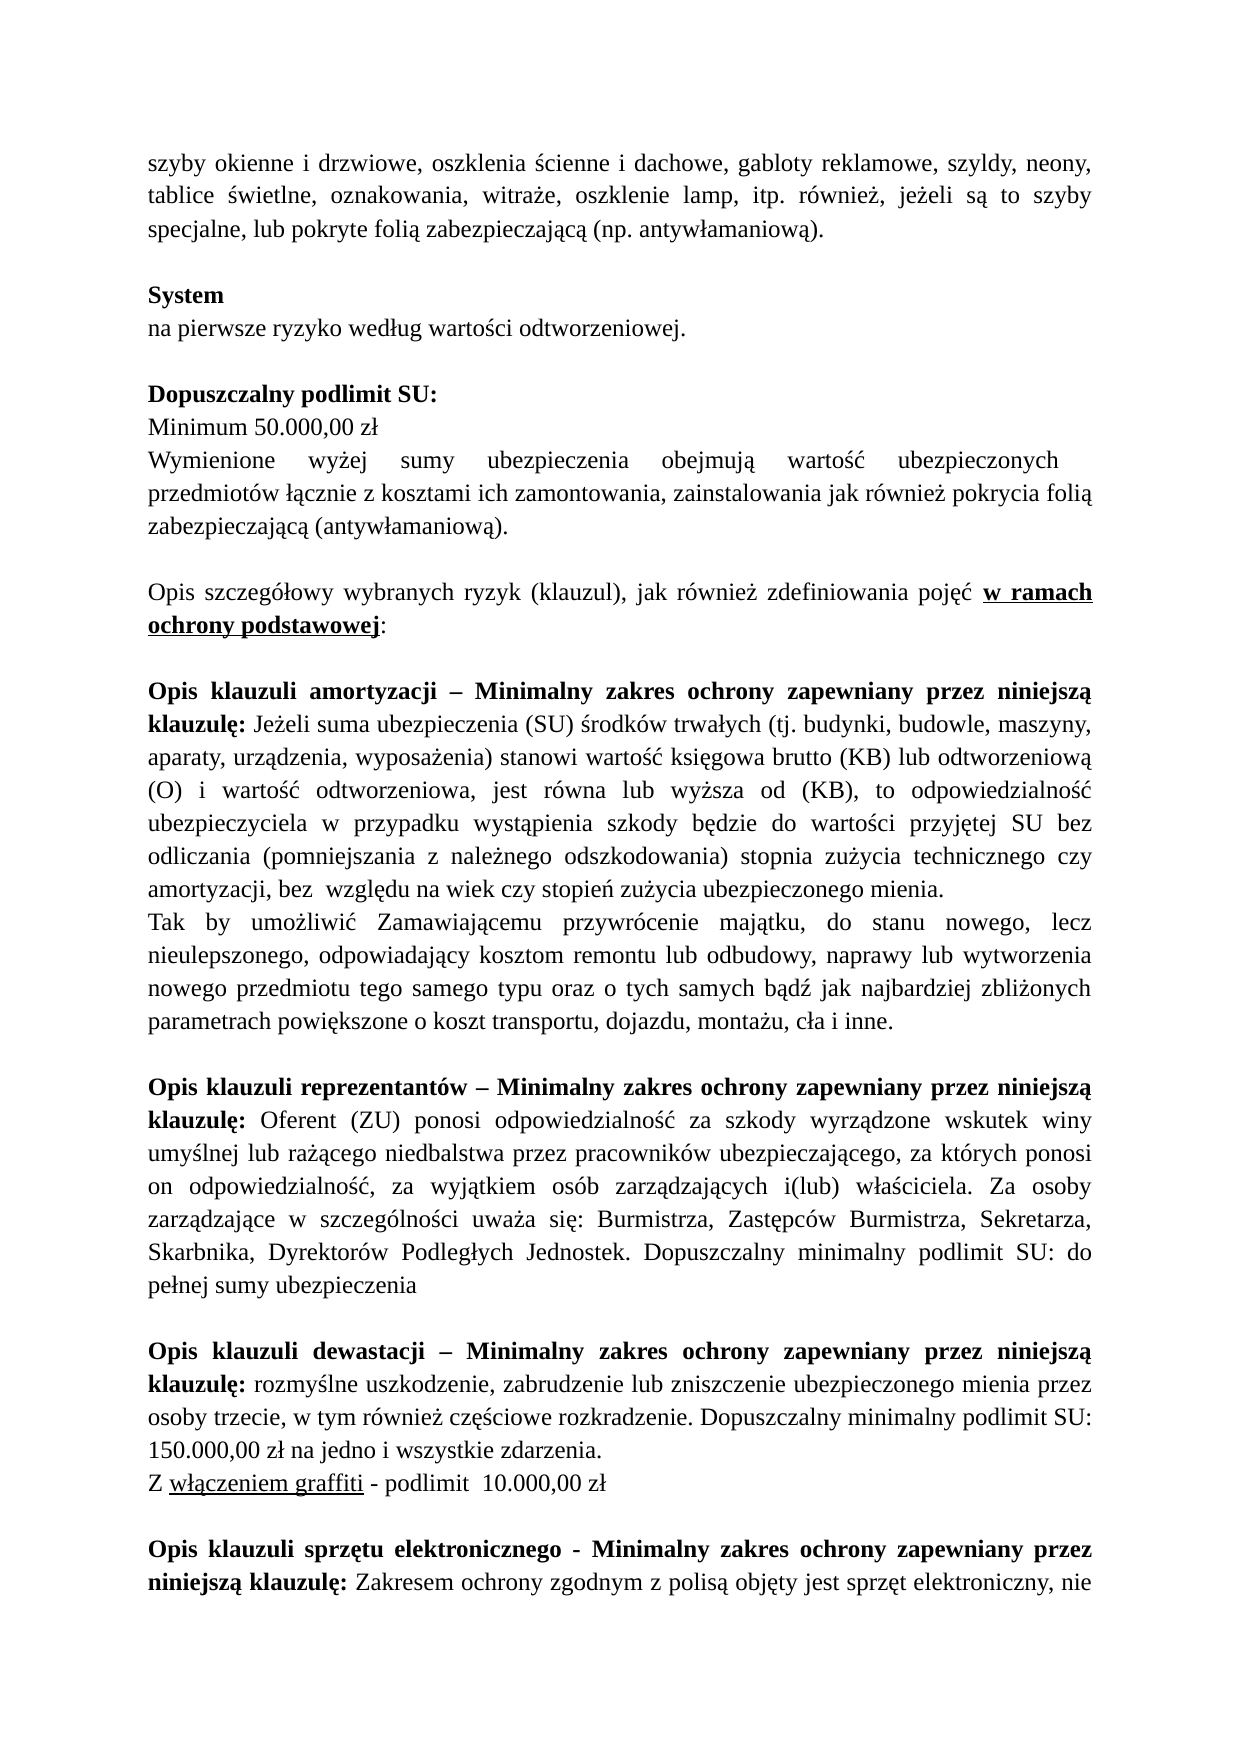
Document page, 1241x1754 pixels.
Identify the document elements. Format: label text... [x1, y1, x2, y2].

text Opis klauzuli reprezentantów – Minimalny zakres ochrony zapewniany przez niniejszą klauzulę: Oferent (ZU) ponosi odpowiedzialność za szkody wyrządzone wskutek winy umyślnej lub rażącego niedbalstwa przez pracowników ubezpieczającego, za których ponosi on odpowiedzialność, za wyjątkiem osób zarządzających i(lub) właściciela. Za osoby zarządzające w szczególności uważa się: Burmistrza, Zastępców Burmistrza, Sekretarza, Skarbnika, Dyrektorów Podległych Jednostek. Dopuszczalny minimalny podlimit SU: do pełnej sumy ubezpieczenia [148, 1072, 1093, 1299]
text Dopuszczalny podlimit SU: [148, 379, 1093, 407]
text Opis klauzuli amortyzacji – Minimalny zakres ochrony zapewniany przez niniejszą klauzulę: Jeżeli suma ubezpieczenia (SU) środków trwałych (tj. budynki, budowle, maszyny, aparaty, urządzenia, wyposażenia) stanowi wartość księgowa brutto (KB) lub odtworzeniową (O) i wartość odtworzeniowa, jest równa lub wyższa od (KB), to odpowiedzialność ubezpieczyciela w przypadku wystąpienia szkody będzie do wartości przyjętej SU bez odliczania (pomniejszania z należnego odszkodowania) stopnia zużycia technicznego czy amortyzacji, bez względu na wiek czy stopień zużycia ubezpieczonego mienia. [148, 676, 1093, 903]
text szyby okienne i drzwiowe, oszklenia ścienne i dachowe, gabloty reklamowe, szyldy, neony, tablice świetlne, oznakowania, witraże, oszklenie lamp, itp. również, jeżeli są to szyby specjalne, lub pokryte folią zabezpieczającą (np. antywłamaniową). [148, 148, 1093, 242]
text Opis klauzuli dewastacji – Minimalny zakres ochrony zapewniany przez niniejszą klauzulę: rozmyślne uszkodzenie, zabrudzenie lub zniszczenie ubezpieczonego mienia przez osoby trzecie, w tym również częściowe rozkradzenie. Dopuszczalny minimalny podlimit SU: 150.000,00 zł na jedno i wszystkie zdarzenia. [148, 1336, 1093, 1464]
text Tak by umożliwić Zamawiającemu przywrócenie majątku, do stanu nowego, lecz nieulepszonego, odpowiadający kosztom remontu lub odbudowy, naprawy lub wytworzenia nowego przedmiotu tego samego typu oraz o tych samych bądź jak najbardziej zbliżonych parametrach powiększone o koszt transportu, dojazdu, montażu, cła i inne. [148, 907, 1093, 1035]
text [148, 1534, 1093, 1596]
text Wymienione wyżej sumy ubezpieczenia obejmują wartość ubezpieczonych przedmiotów łącznie z kosztami ich zamontowania, zainstalowania jak również pokrycia folią zabezpieczającą (antywłamaniową). [148, 445, 1093, 539]
text Minimum 50.000,00 zł [148, 412, 1093, 441]
text Z włączeniem graffiti - podlimit 10.000,00 zł [148, 1468, 1093, 1497]
text System [148, 280, 1093, 308]
text na pierwsze ryzyko według wartości odtworzeniowej. [148, 313, 1093, 341]
text Opis szczegółowy wybranych ryzyk (klauzul), jak również zdefiniowania pojęć w ramach ochrony podstawowej: [148, 577, 1093, 639]
